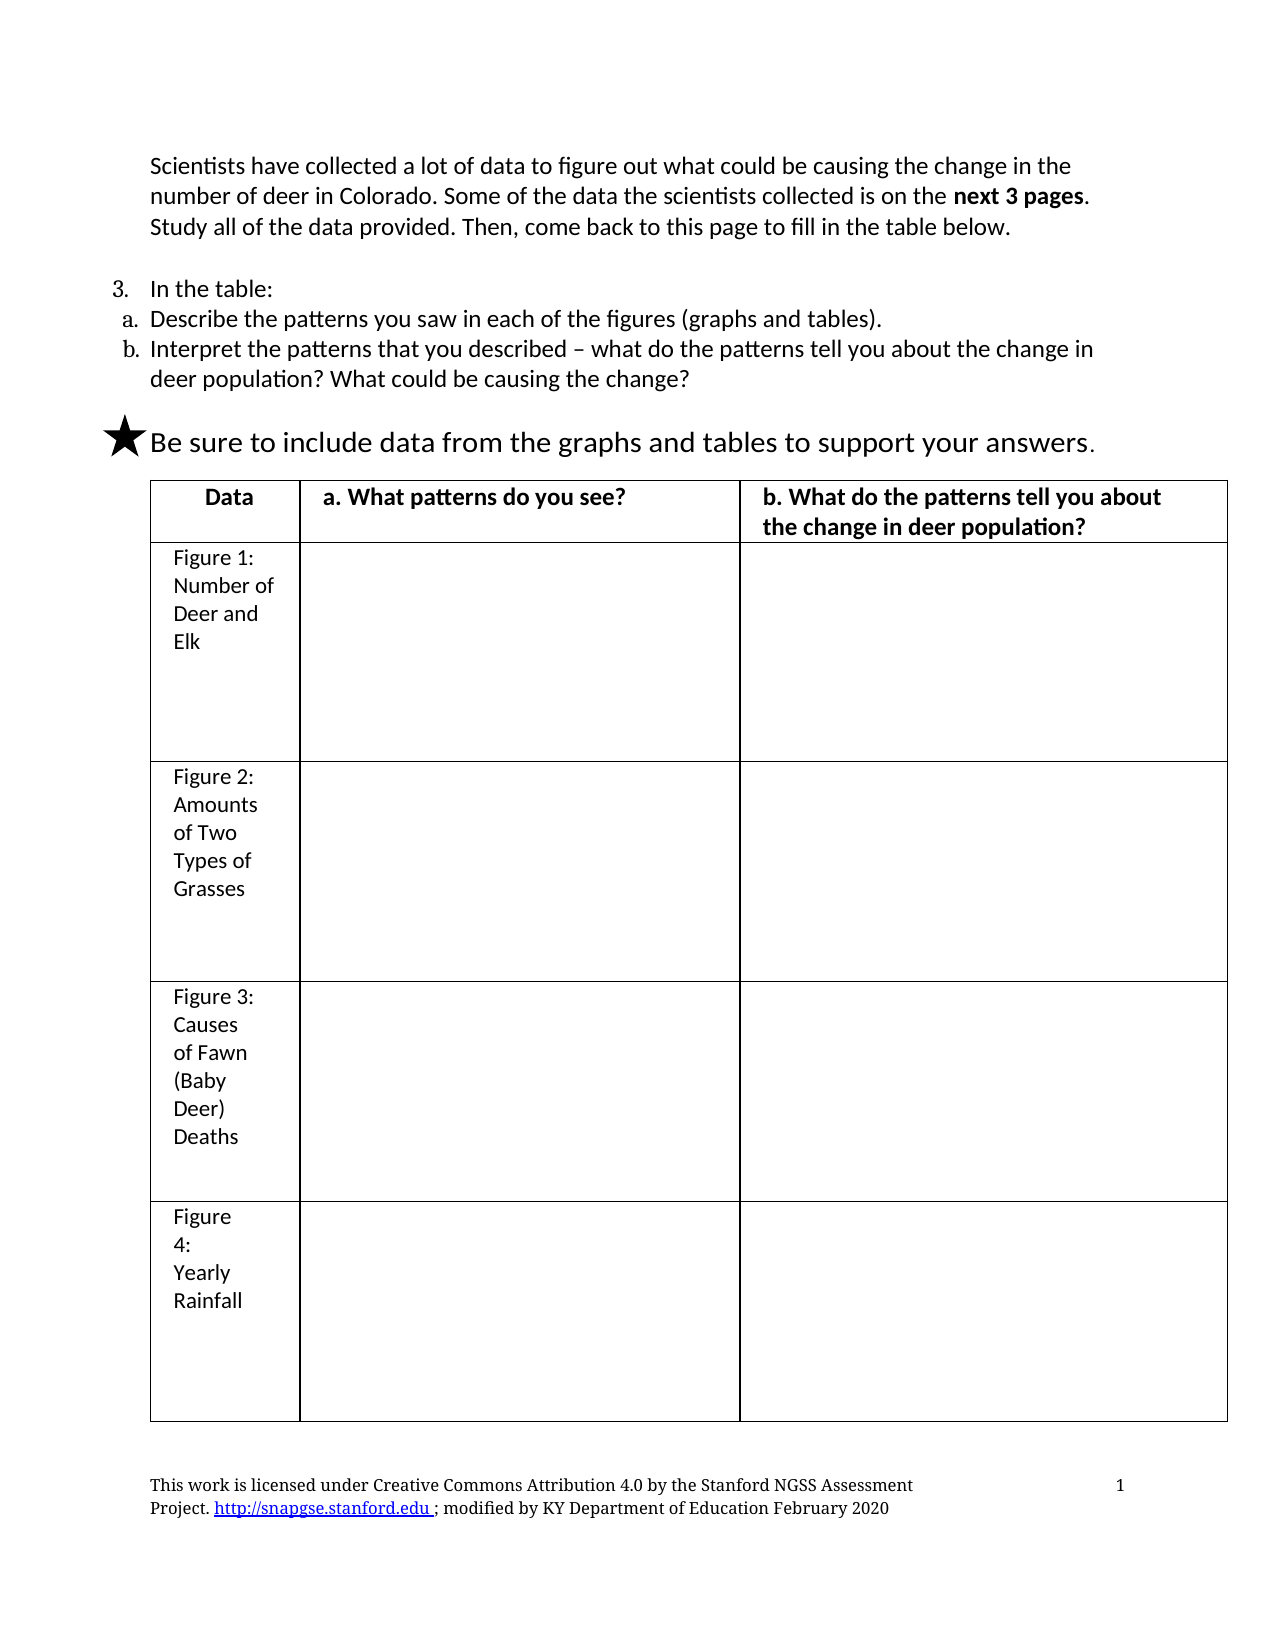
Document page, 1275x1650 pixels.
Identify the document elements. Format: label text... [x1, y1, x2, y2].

table_cell [301, 543, 739, 761]
table_cell Figure 3: Causes of Fawn (Baby Deer) Deaths [151, 982, 299, 1201]
list In the table: [112, 273, 1125, 303]
table_cell Figure 4: Yearly Rainfall [151, 1202, 299, 1421]
table_cell [741, 1202, 1227, 1421]
table_cell [741, 982, 1227, 1201]
table_cell [301, 762, 739, 981]
table_header a. What patterns do you see? [301, 481, 739, 542]
table_cell Figure 1: Number of Deer and Elk [151, 543, 299, 761]
text Be sure to include data from the graphs and tables to support your answers. [150, 424, 1125, 460]
table_cell [741, 762, 1227, 981]
text Scientists have collected a lot of data to figure out what could be causing the change in the number of deer in Colorado. Some of the data the scientists collected is on the next 3 pages. Study all of the data provided. Then, come back to this page to fill in the table below. [150, 150, 1125, 242]
table_cell [301, 1202, 739, 1421]
table_cell [301, 982, 739, 1201]
table_cell [741, 543, 1227, 761]
list Interpret the patterns that you described – what do the patterns tell you about the change in deer population? What could be causing the change? [122, 333, 1125, 394]
table_cell Figure 2: Amounts of Two Types of Grasses [151, 762, 299, 981]
table_header b. What do the patterns tell you about the change in deer population? [741, 481, 1227, 542]
table_header Data [151, 481, 299, 542]
list Describe the patterns you saw in each of the figures (graphs and tables). [122, 304, 1125, 333]
